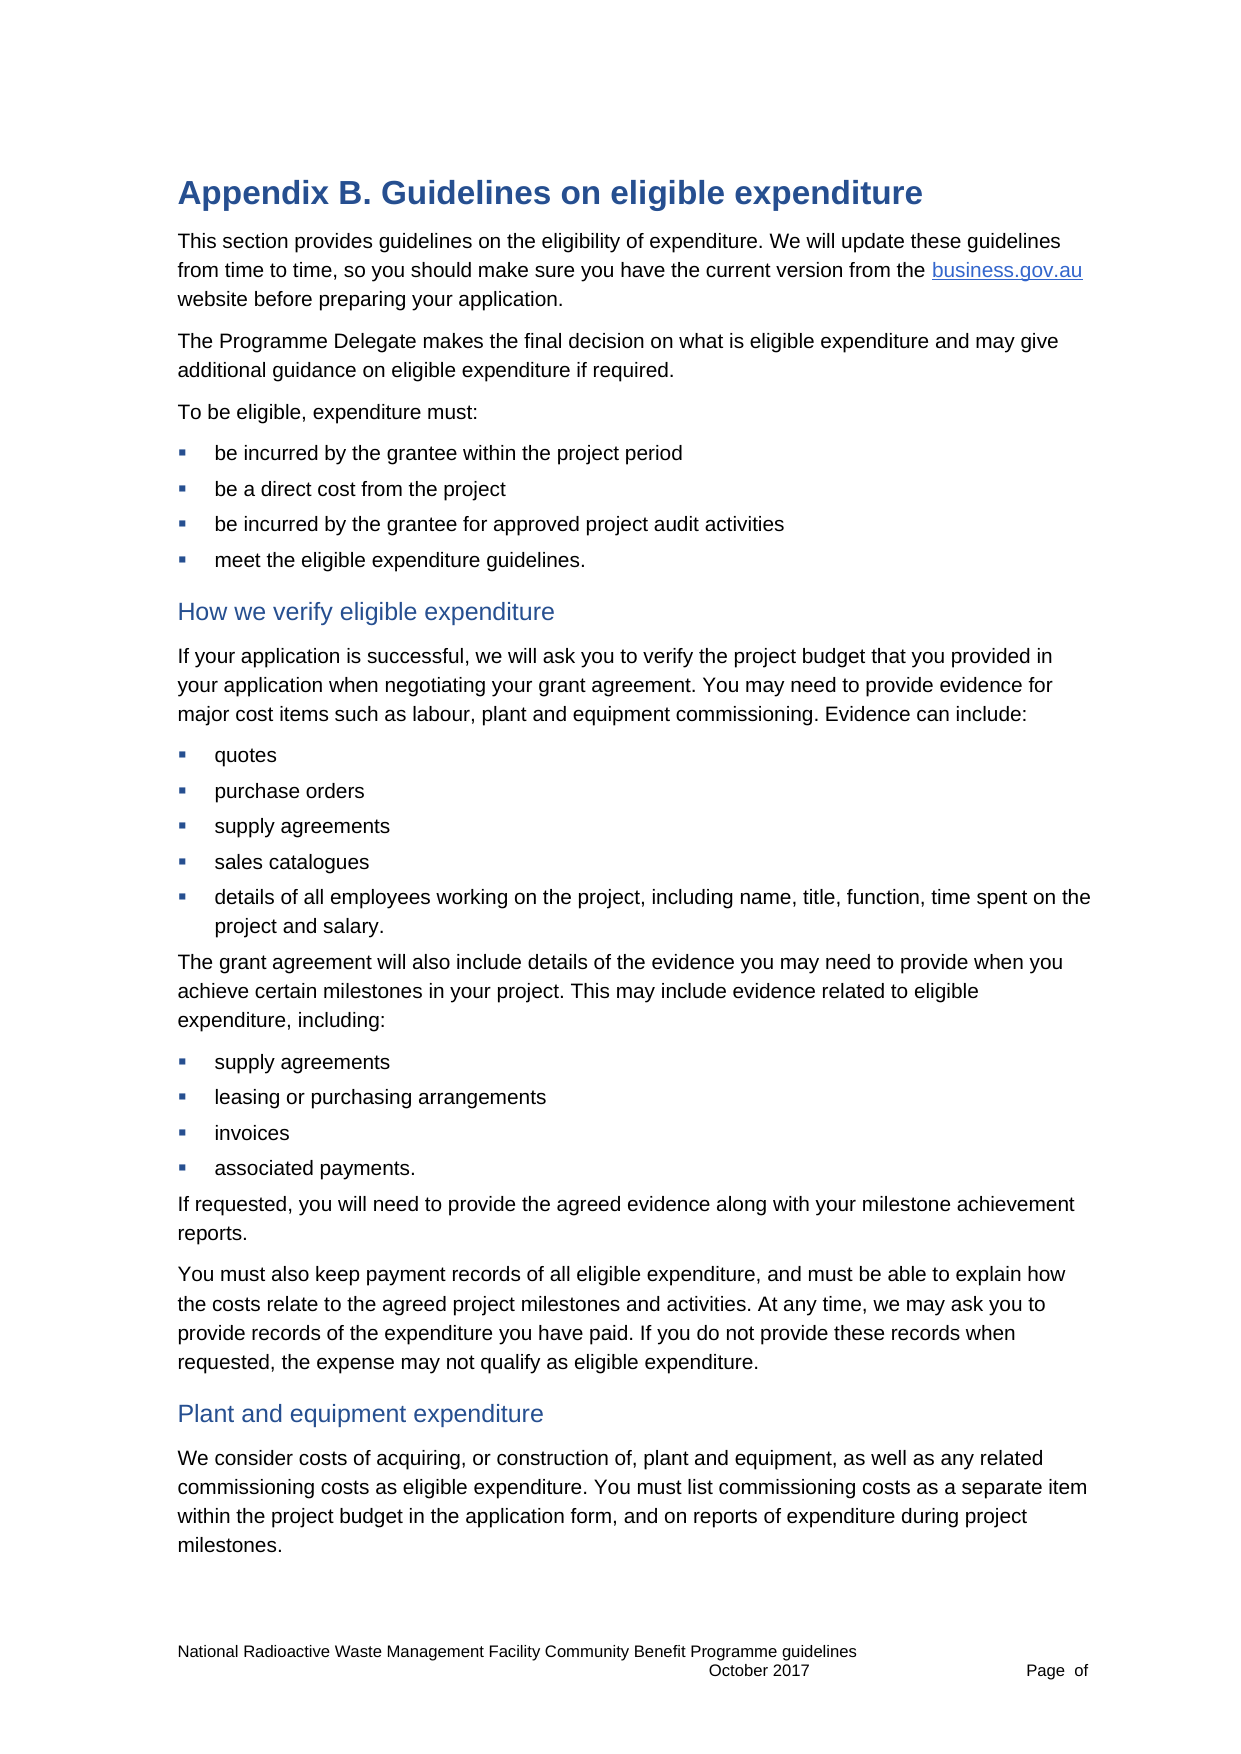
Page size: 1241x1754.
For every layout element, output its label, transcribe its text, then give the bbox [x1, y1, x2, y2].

subtitle Plant and equipment expenditure [177, 1399, 1092, 1428]
list purchase orders [177, 774, 1092, 803]
list associated payments. [177, 1151, 1092, 1180]
list quotes [177, 738, 1092, 767]
text The Programme Delegate makes the final decision on what is eligible expenditure and may give additional guidance on eligible expenditure if required. [177, 324, 1092, 382]
text If your application is successful, we will ask you to verify the project budget that you provided in your application when negotiating your grant agreement. You may need to provide evidence for major cost items such as labour, plant and equipment commissioning. Evidence can include: [177, 638, 1092, 726]
list invoices [177, 1115, 1092, 1144]
list be incurred by the grantee for approved project audit activities [177, 507, 1092, 536]
text We consider costs of acquiring, or construction of, plant and equipment, as well as any related commissioning costs as eligible expenditure. You must list commissioning costs as a separate item within the project budget in the application form, and on reports of expenditure during project milestones. [177, 1440, 1092, 1557]
text You must also keep payment records of all eligible expenditure, and must be able to explain how the costs relate to the agreed project milestones and activities. At any time, we may ask you to provide records of the expenditure you have paid. If you do not provide these records when requested, the expense may not qualify as eligible expenditure. [177, 1257, 1092, 1374]
subtitle How we verify eligible expenditure [177, 597, 1092, 626]
list details of all employees working on the project, including name, title, function, time spent on the project and salary. [177, 880, 1092, 938]
list leasing or purchasing arrangements [177, 1080, 1092, 1109]
list sales catalogues [177, 844, 1092, 874]
text This section provides guidelines on the eligibility of expenditure. We will update these guidelines from time to time, so you should make sure you have the current version from the business.gov.au website before preparing your application. [177, 224, 1092, 311]
list meet the eligible expenditure guidelines. [177, 542, 1092, 572]
list be a direct cost from the project [177, 472, 1092, 501]
list be incurred by the grantee within the project period [177, 436, 1092, 465]
text The grant agreement will also include details of the evidence you may need to provide when you achieve certain milestones in your project. This may include evidence related to eligible expenditure, including: [177, 944, 1092, 1032]
subtitle Appendix B. Guidelines on eligible expenditure [177, 173, 1092, 211]
text To be eligible, expenditure must: [177, 394, 1092, 424]
text If requested, you will need to provide the agreed evidence along with your milestone achievement reports. [177, 1186, 1092, 1244]
list supply agreements [177, 809, 1092, 838]
list supply agreements [177, 1044, 1092, 1074]
